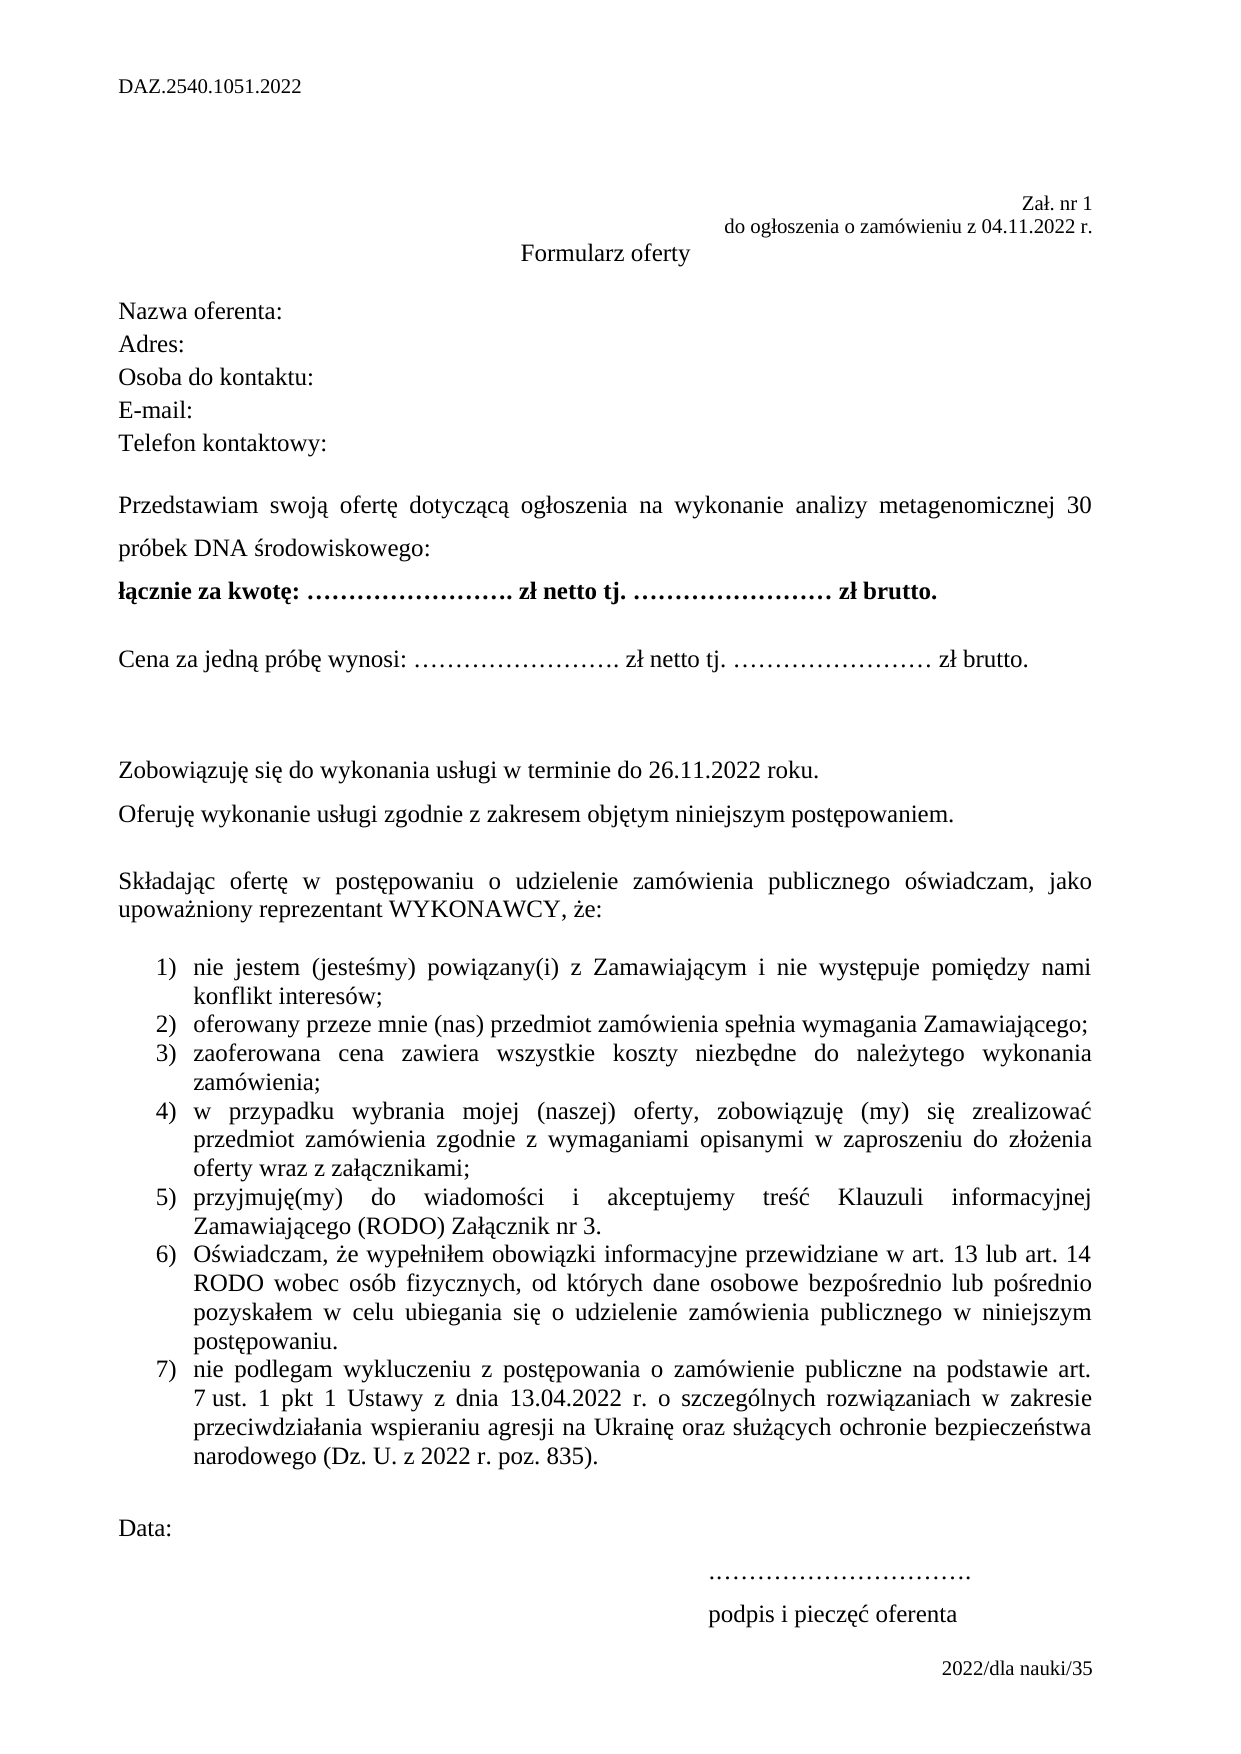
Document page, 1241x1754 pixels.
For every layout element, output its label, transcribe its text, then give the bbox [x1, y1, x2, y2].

text Oferuję wykonanie usługi zgodnie z zakresem objętym niniejszym postępowaniem. [118, 799, 1093, 827]
text Przedstawiam swoją ofertę dotyczącą ogłoszenia na wykonanie analizy metagenomicznej 30 próbek DNA środowiskowego: [118, 490, 1093, 562]
text Telefon kontaktowy: [118, 428, 1093, 457]
text Formularz oferty [118, 238, 1093, 267]
list zaoferowana cena zawiera wszystkie koszty niezbędne do należytego wykonania zamówienia; [156, 1038, 1093, 1096]
list nie podlegam wykluczeniu z postępowania o zamówienie publiczne na podstawie art. 7 ust. 1 pkt 1 Ustawy z dnia 13.04.2022 r. o szczególnych rozwiązaniach w zakresie przeciwdziałania wspieraniu agresji na Ukrainę oraz służących ochronie bezpieczeństwa narodowego (Dz. U. z 2022 r. poz. 835). [156, 1354, 1093, 1469]
list przyjmuję(my) do wiadomości i akceptujemy treść Klauzuli informacyjnej Zamawiającego (RODO) Załącznik nr 3. [156, 1182, 1093, 1239]
text Cena za jedną próbę wynosi: ……………………. zł netto tj. …………………… zł brutto. [118, 644, 1093, 673]
text do ogłoszenia o zamówieniu z 04.11.2022 r. [118, 214, 1093, 238]
text Składając ofertę w postępowaniu o udzielenie zamówienia publicznego oświadczam, jako upoważniony reprezentant WYKONAWCY, że: [118, 866, 1093, 923]
text .…………………………. [709, 1556, 1093, 1584]
text Zał. nr 1 [118, 190, 1093, 214]
list w przypadku wybrania mojej (naszej) oferty, zobowiązuję (my) się zrealizować przedmiot zamówienia zgodnie z wymaganiami opisanymi w zaproszeniu do złożenia oferty wraz z załącznikami; [156, 1096, 1093, 1182]
text E-mail: [118, 395, 1093, 424]
list Oświadczam, że wypełniłem obowiązki informacyjne przewidziane w art. 13 lub art. 14 RODO wobec osób fizycznych, od których dane osobowe bezpośrednio lub pośrednio pozyskałem w celu ubiegania się o udzielenie zamówienia publicznego w niniejszym postępowaniu. [156, 1239, 1093, 1354]
text Nazwa oferenta: [118, 296, 1093, 325]
list nie jestem (jesteśmy) powiązany(i) z Zamawiającym i nie występuje pomiędzy nami konflikt interesów; [156, 952, 1093, 1009]
text Zobowiązuję się do wykonania usługi w terminie do 26.11.2022 roku. [118, 756, 1093, 784]
text podpis i pieczęć oferenta [634, 1599, 1093, 1628]
text Osoba do kontaktu: [118, 362, 1093, 391]
list oferowany przeze mnie (nas) przedmiot zamówienia spełnia wymagania Zamawiającego; [156, 1009, 1093, 1038]
text łącznie za kwotę: ……………………. zł netto tj. …………………… zł brutto. [118, 576, 1093, 605]
text Adres: [118, 329, 1093, 358]
text Data: [118, 1513, 1093, 1541]
